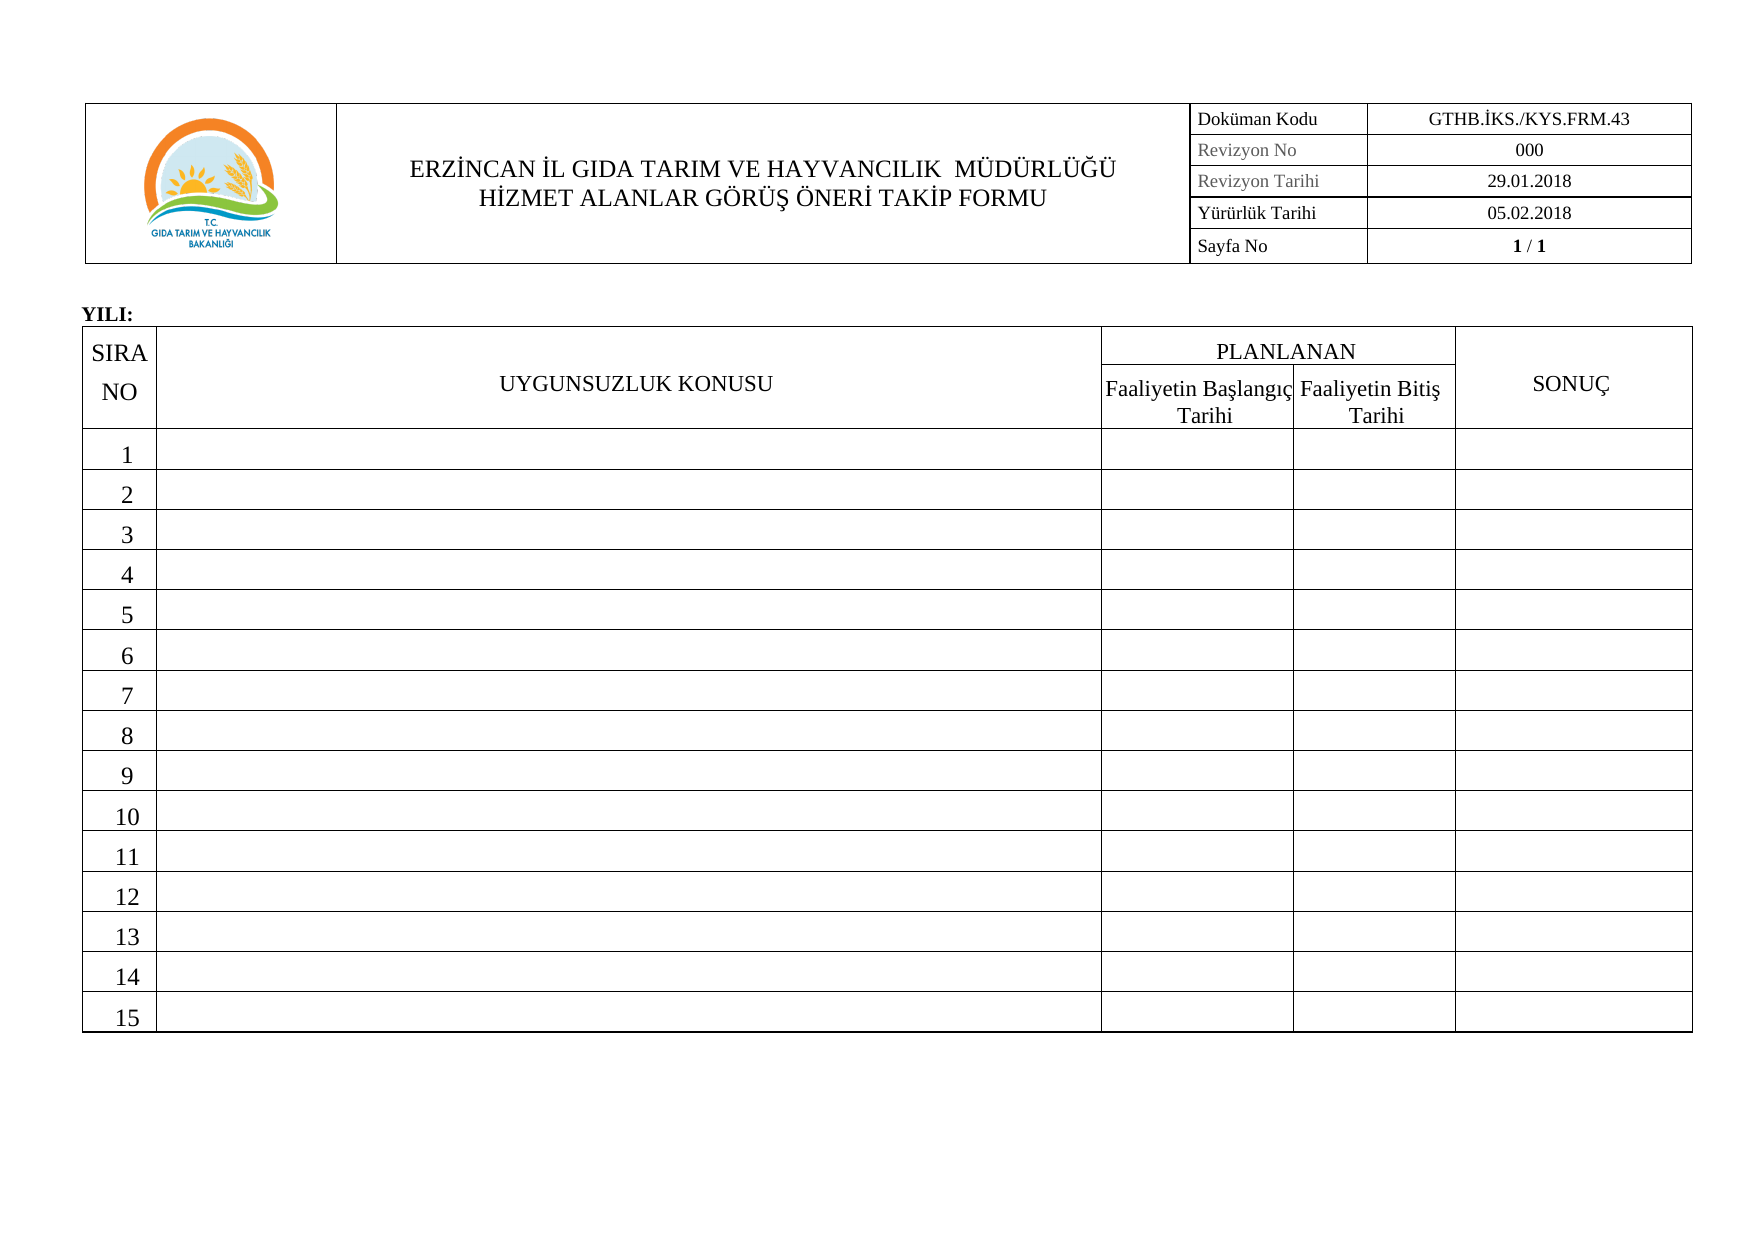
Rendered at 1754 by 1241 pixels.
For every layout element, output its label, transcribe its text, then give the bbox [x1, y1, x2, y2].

table_cell [1102, 630, 1293, 669]
table_cell [1102, 429, 1293, 468]
table_cell [157, 912, 1101, 951]
table_cell [1294, 711, 1455, 750]
table_cell [1294, 590, 1455, 629]
table_cell 2 [83, 470, 156, 509]
table_cell 9 [83, 751, 156, 790]
table_header UYGUNSUZLUK KONUSU [157, 327, 1101, 428]
table_cell Faaliyetin Bitiş Tarihi [1294, 365, 1455, 428]
table_cell [1294, 671, 1455, 710]
table_cell 15 [83, 992, 156, 1031]
table_cell [1456, 590, 1692, 629]
table_header PLANLANAN [1102, 327, 1455, 364]
table_cell 8 [83, 711, 156, 750]
text YILI: [71, 302, 1677, 326]
table_cell [1456, 872, 1692, 911]
table_cell Faaliyetin Başlangıç Tarihi [1102, 365, 1293, 428]
table_cell [157, 470, 1101, 509]
picture [135, 103, 287, 263]
table_cell [1456, 711, 1692, 750]
table_header SIRA NO [83, 327, 156, 428]
table_cell [1102, 872, 1293, 911]
table_cell [1102, 510, 1293, 549]
table_cell 1 [83, 429, 156, 468]
table_cell [1294, 831, 1455, 871]
table_cell 10 [83, 791, 156, 830]
table_cell [1102, 711, 1293, 750]
table_cell [1294, 550, 1455, 589]
table_cell 12 [83, 872, 156, 911]
table_cell [1456, 751, 1692, 790]
table_cell 4 [83, 550, 156, 589]
table_cell [1102, 992, 1293, 1031]
table_cell 5 [83, 590, 156, 629]
table_cell [1294, 429, 1455, 468]
table_cell [1456, 510, 1692, 549]
table_cell [1102, 590, 1293, 629]
table_cell [1456, 550, 1692, 589]
table_cell [1102, 912, 1293, 951]
table_cell [1294, 630, 1455, 669]
table_cell [157, 630, 1101, 669]
table_cell [1456, 671, 1692, 710]
table_cell [1294, 872, 1455, 911]
table_cell [157, 429, 1101, 468]
table_cell [1102, 470, 1293, 509]
table_cell [157, 550, 1101, 589]
table_cell [157, 872, 1101, 911]
table_cell [157, 952, 1101, 991]
table_cell [157, 590, 1101, 629]
table_cell [1294, 751, 1455, 790]
table_cell [1294, 791, 1455, 830]
table_cell [1294, 470, 1455, 509]
table_cell 14 [83, 952, 156, 991]
table_cell [157, 791, 1101, 830]
table_cell [1102, 952, 1293, 991]
table_cell [1294, 992, 1455, 1031]
table_cell [1456, 791, 1692, 830]
table_cell [1294, 952, 1455, 991]
table_cell 6 [83, 630, 156, 669]
table_cell [1456, 952, 1692, 991]
table_cell 11 [83, 831, 156, 871]
table_cell [1456, 630, 1692, 669]
table_cell [157, 510, 1101, 549]
table_cell [1102, 831, 1293, 871]
table_cell [1294, 912, 1455, 951]
table_cell [1456, 992, 1692, 1031]
table_cell 7 [83, 671, 156, 710]
table_cell 13 [83, 912, 156, 951]
table_cell [157, 711, 1101, 750]
table_header SONUÇ [1456, 327, 1692, 428]
table_cell [157, 831, 1101, 871]
table_cell [1102, 671, 1293, 710]
table_cell [157, 992, 1101, 1031]
table_cell [1456, 912, 1692, 951]
table_cell [1294, 510, 1455, 549]
table_cell [157, 671, 1101, 710]
table_cell [1456, 429, 1692, 468]
table_cell [1456, 470, 1692, 509]
table_cell [1102, 751, 1293, 790]
table_cell [157, 751, 1101, 790]
table_cell [1456, 831, 1692, 871]
table_cell 3 [83, 510, 156, 549]
table_cell [1102, 550, 1293, 589]
table_cell [1102, 791, 1293, 830]
